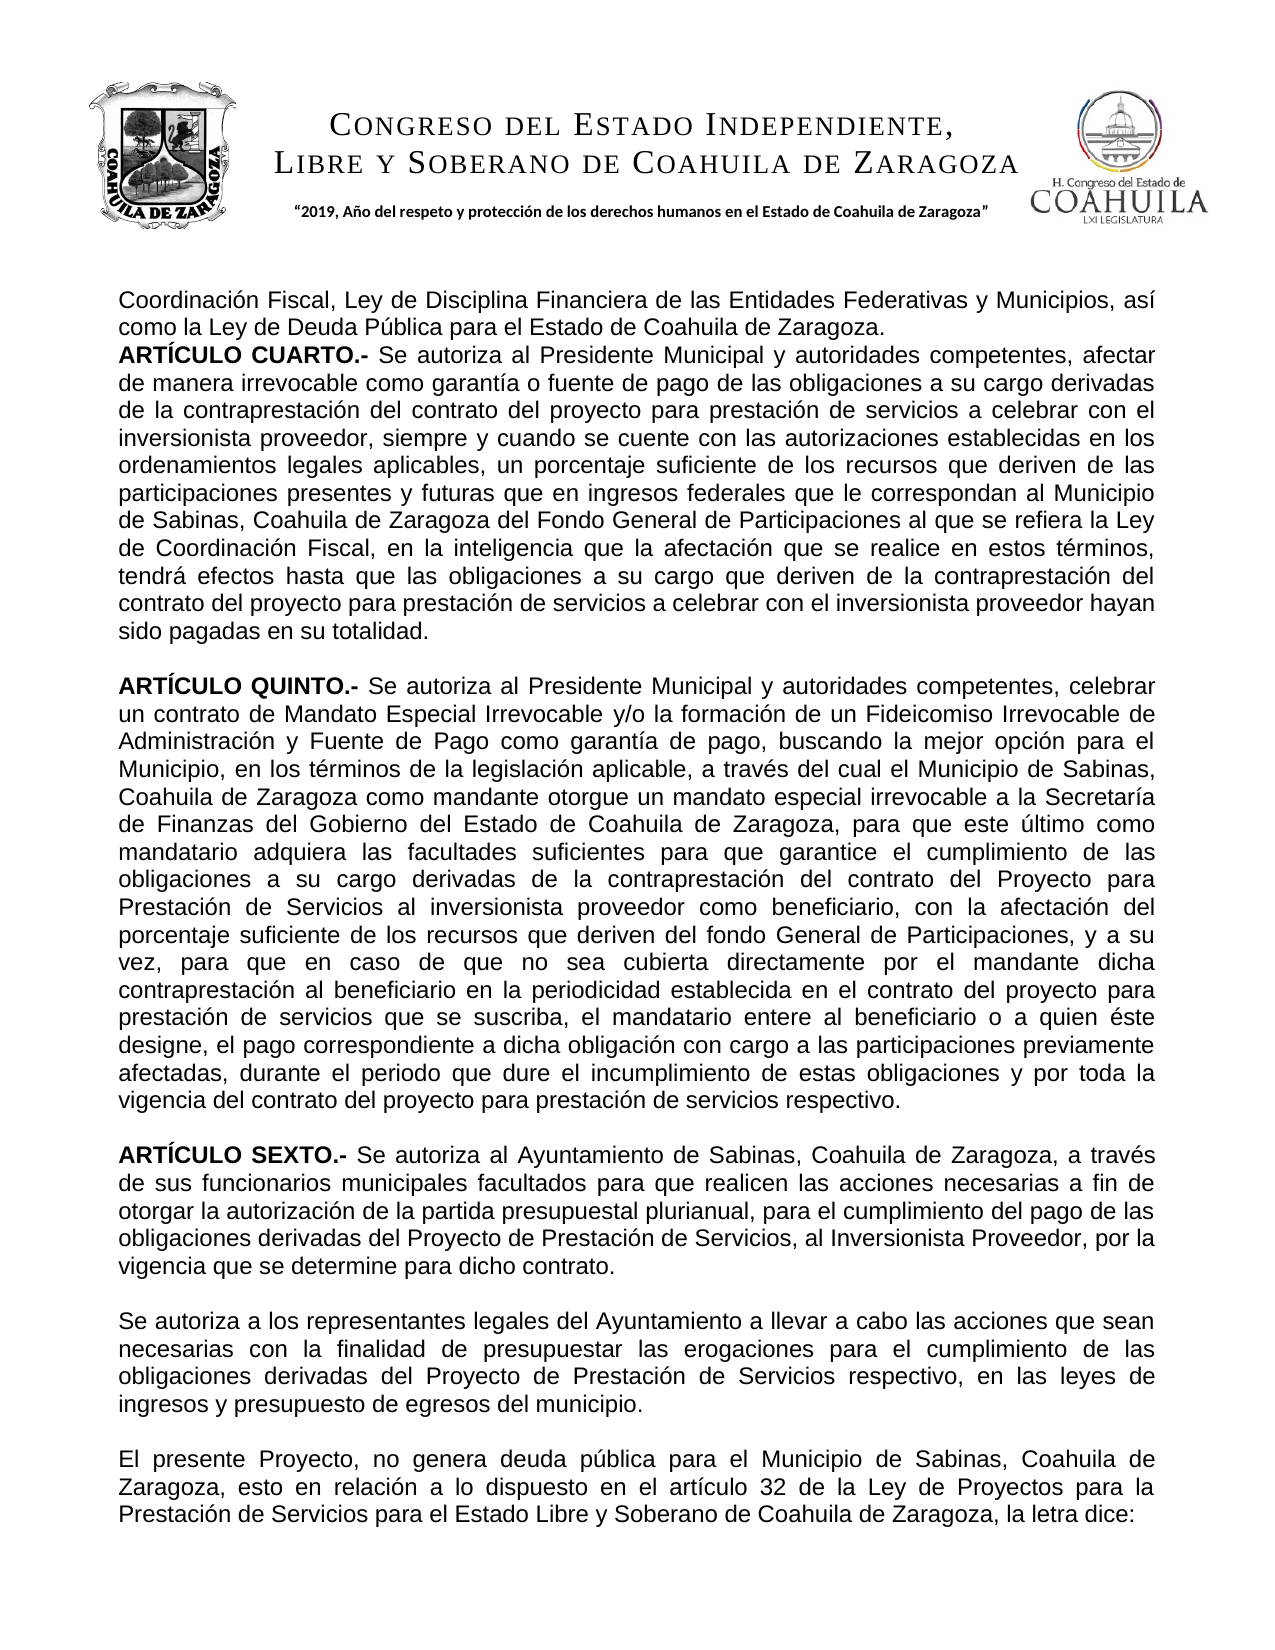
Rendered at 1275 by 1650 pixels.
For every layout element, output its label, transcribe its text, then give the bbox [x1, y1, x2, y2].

picture [1020, 85, 1214, 229]
text ARTÍCULO SEXTO.- Se autoriza al Ayuntamiento de Sabinas, Coahuila de Zaragoza, a través de sus funcionarios municipales facultados para que realicen las acciones necesarias a fin de otorgar la autorización de la partida presupuestal plurianual, para el cumplimiento del pago de las obligaciones derivadas del Proyecto de Prestación de Servicios, al Inversionista Proveedor, por la vigencia que se determine para dicho contrato. [118, 1141, 1157, 1279]
text ARTÍCULO QUINTO.- Se autoriza al Presidente Municipal y autoridades competentes, celebrar un contrato de Mandato Especial Irrevocable y/o la formación de un Fideicomiso Irrevocable de Administración y Fuente de Pago como garantía de pago, buscando la mejor opción para el Municipio, en los términos de la legislación aplicable, a través del cual el Municipio de Sabinas, Coahuila de Zaragoza como mandante otorgue un mandato especial irrevocable a la Secretaría de Finanzas del Gobierno del Estado de Coahuila de Zaragoza, para que este último como mandatario adquiera las facultades suficientes para que garantice el cumplimiento de las obligaciones a su cargo derivadas de la contraprestación del contrato del Proyecto para Prestación de Servicios al inversionista proveedor como beneficiario, con la afectación del porcentaje suficiente de los recursos que deriven del fondo General de Participaciones, y a su vez, para que en caso de que no sea cubierta directamente por el mandante dicha contraprestación al beneficiario en la periodicidad establecida en el contrato del proyecto para prestación de servicios que se suscriba, el mandatario entere al beneficiario o a quien éste designe, el pago correspondiente a dicha obligación con cargo a las participaciones previamente afectadas, durante el periodo que dure el incumplimiento de estas obligaciones y por toda la vigencia del contrato del proyecto para prestación de servicios respectivo. [118, 672, 1157, 1114]
text ARTÍCULO CUARTO.- Se autoriza al Presidente Municipal y autoridades competentes, afectar de manera irrevocable como garantía o fuente de pago de las obligaciones a su cargo derivadas de la contraprestación del contrato del proyecto para prestación de servicios a celebrar con el inversionista proveedor, siempre y cuando se cuente con las autorizaciones establecidas en los ordenamientos legales aplicables, un porcentaje suficiente de los recursos que deriven de las participaciones presentes y futuras que en ingresos federales que le correspondan al Municipio de Sabinas, Coahuila de Zaragoza del Fondo General de Participaciones al que se refiera la Ley de Coordinación Fiscal, en la inteligencia que la afectación que se realice en estos términos, tendrá efectos hasta que las obligaciones a su cargo que deriven de la contraprestación del contrato del proyecto para prestación de servicios a celebrar con el inversionista proveedor hayan sido pagadas en su totalidad. [118, 341, 1157, 644]
text Se autoriza a los representantes legales del Ayuntamiento a llevar a cabo las acciones que sean necesarias con la finalidad de presupuestar las erogaciones para el cumplimiento de las obligaciones derivadas del Proyecto de Prestación de Servicios respectivo, en las leyes de ingresos y presupuesto de egresos del municipio. [118, 1307, 1157, 1417]
picture [88, 82, 237, 229]
text El presente Proyecto, no genera deuda pública para el Municipio de Sabinas, Coahuila de Zaragoza, esto en relación a lo dispuesto en el artículo 32 de la Ley de Proyectos para la Prestación de Servicios para el Estado Libre y Soberano de Coahuila de Zaragoza, la letra dice: [118, 1445, 1157, 1528]
